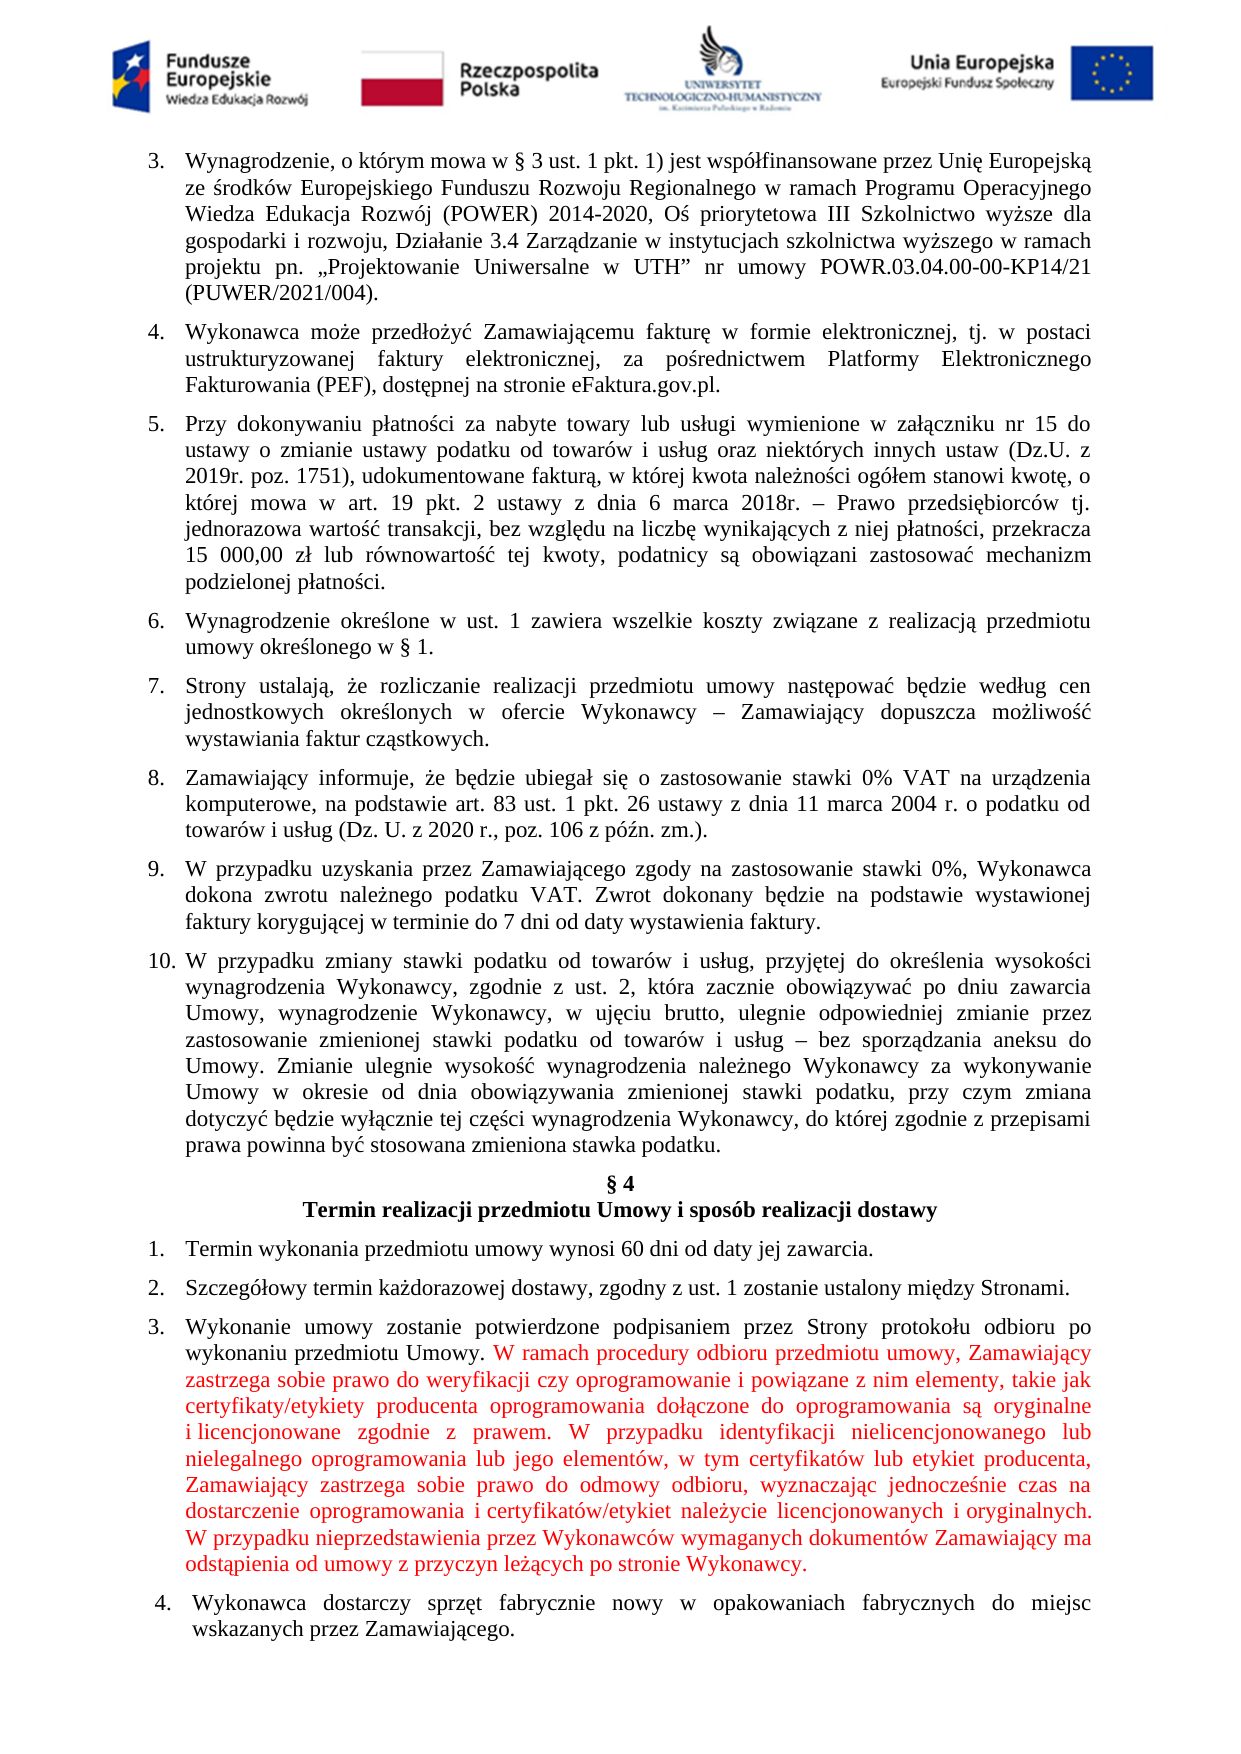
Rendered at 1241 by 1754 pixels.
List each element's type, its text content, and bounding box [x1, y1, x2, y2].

list Wynagrodzenie określone w ust. 1 zawiera wszelkie koszty związane z realizacją przedmiotu umowy określonego w § 1. [148, 607, 1093, 659]
subtitle § 4 [148, 1170, 1093, 1196]
list Wykonanie umowy zostanie potwierdzone podpisaniem przez Strony protokołu odbioru po wykonaniu przedmiotu Umowy. W ramach procedury odbioru przedmiotu umowy, Zamawiający zastrzega sobie prawo do weryfikacji czy oprogramowanie i powiązane z nim elementy, takie jak certyfikaty/etykiety producenta oprogramowania dołączone do oprogramowania są oryginalne i licencjonowane zgodnie z prawem. W przypadku identyfikacji nielicencjonowanego lub nielegalnego oprogramowania lub jego elementów, w tym certyfikatów lub etykiet producenta, Zamawiający zastrzega sobie prawo do odmowy odbioru, wyznaczając jednocześnie czas na dostarczenie oprogramowania i certyfikatów/etykiet należycie licencjonowanych i oryginalnych. W przypadku nieprzedstawienia przez Wykonawców wymaganych dokumentów Zamawiający ma odstąpienia od umowy z przyczyn leżących po stronie Wykonawcy. [148, 1313, 1093, 1576]
list Termin wykonania przedmiotu umowy wynosi 60 dni od daty jej zawarcia. [148, 1235, 1093, 1262]
list Szczegółowy termin każdorazowej dostawy, zgodny z ust. 1 zostanie ustalony między Stronami. [148, 1274, 1093, 1300]
list Wykonawca dostarczy sprzęt fabrycznie nowy w opakowaniach fabrycznych do miejsc wskazanych przez Zamawiającego. [154, 1589, 1093, 1642]
list Strony ustalają, że rozliczanie realizacji przedmiotu umowy następować będzie według cen jednostkowych określonych w ofercie Wykonawcy – Zamawiający dopuszcza możliwość wystawiania faktur cząstkowych. [148, 672, 1093, 751]
list W przypadku uzyskania przez Zamawiającego zgody na zastosowanie stawki 0%, Wykonawca dokona zwrotu należnego podatku VAT. Zwrot dokonany będzie na podstawie wystawionej faktury korygującej w terminie do 7 dni od daty wystawienia faktury. [148, 855, 1093, 934]
list Zamawiający informuje, że będzie ubiegał się o zastosowanie stawki 0% VAT na urządzenia komputerowe, na podstawie art. 83 ust. 1 pkt. 26 ustawy z dnia 11 marca 2004 r. o podatku od towarów i usług (Dz. U. z 2020 r., poz. 106 z późn. zm.). [148, 763, 1093, 843]
subtitle Termin realizacji przedmiotu Umowy i sposób realizacji dostawy [148, 1196, 1093, 1223]
list Wykonawca może przedłożyć Zamawiającemu fakturę w formie elektronicznej, tj. w postaci ustrukturyzowanej faktury elektronicznej, za pośrednictwem Platformy Elektronicznego Fakturowania (PEF), dostępnej na stronie eFaktura.gov.pl. [148, 318, 1093, 397]
list Przy dokonywaniu płatności za nabyte towary lub usługi wymienione w załączniku nr 15 do ustawy o zmianie ustawy podatku od towarów i usług oraz niektórych innych ustaw (Dz.U. z 2019r. poz. 1751), udokumentowane fakturą, w której kwota należności ogółem stanowi kwotę, o której mowa w art. 19 pkt. 2 ustawy z dnia 6 marca 2018r. – Prawo przedsiębiorców tj. jednorazowa wartość transakcji, bez względu na liczbę wynikających z niej płatności, przekracza 15 000,00 zł lub równowartość tej kwoty, podatnicy są obowiązani zastosować mechanizm podzielonej płatności. [148, 410, 1093, 594]
picture [95, 24, 1167, 127]
list Wynagrodzenie, o którym mowa w § 3 ust. 1 pkt. 1) jest współfinansowane przez Unię Europejską ze środków Europejskiego Funduszu Rozwoju Regionalnego w ramach Programu Operacyjnego Wiedza Edukacja Rozwój (POWER) 2014-2020, Oś priorytetowa III Szkolnictwo wyższe dla gospodarki i rozwoju, Działanie 3.4 Zarządzanie w instytucjach szkolnictwa wyższego w ramach projektu pn. „Projektowanie Uniwersalne w UTH” nr umowy POWR.03.04.00-00-KP14/21 (PUWER/2021/004). [148, 148, 1093, 306]
list W przypadku zmiany stawki podatku od towarów i usług, przyjętej do określenia wysokości wynagrodzenia Wykonawcy, zgodnie z ust. 2, która zacznie obowiązywać po dniu zawarcia Umowy, wynagrodzenie Wykonawcy, w ujęciu brutto, ulegnie odpowiedniej zmianie przez zastosowanie zmienionej stawki podatku od towarów i usług – bez sporządzania aneksu do Umowy. Zmianie ulegnie wysokość wynagrodzenia należnego Wykonawcy za wykonywanie Umowy w okresie od dnia obowiązywania zmienionej stawki podatku, przy czym zmiana dotyczyć będzie wyłącznie tej części wynagrodzenia Wykonawcy, do której zgodnie z przepisami prawa powinna być stosowana zmieniona stawka podatku. [148, 947, 1093, 1157]
